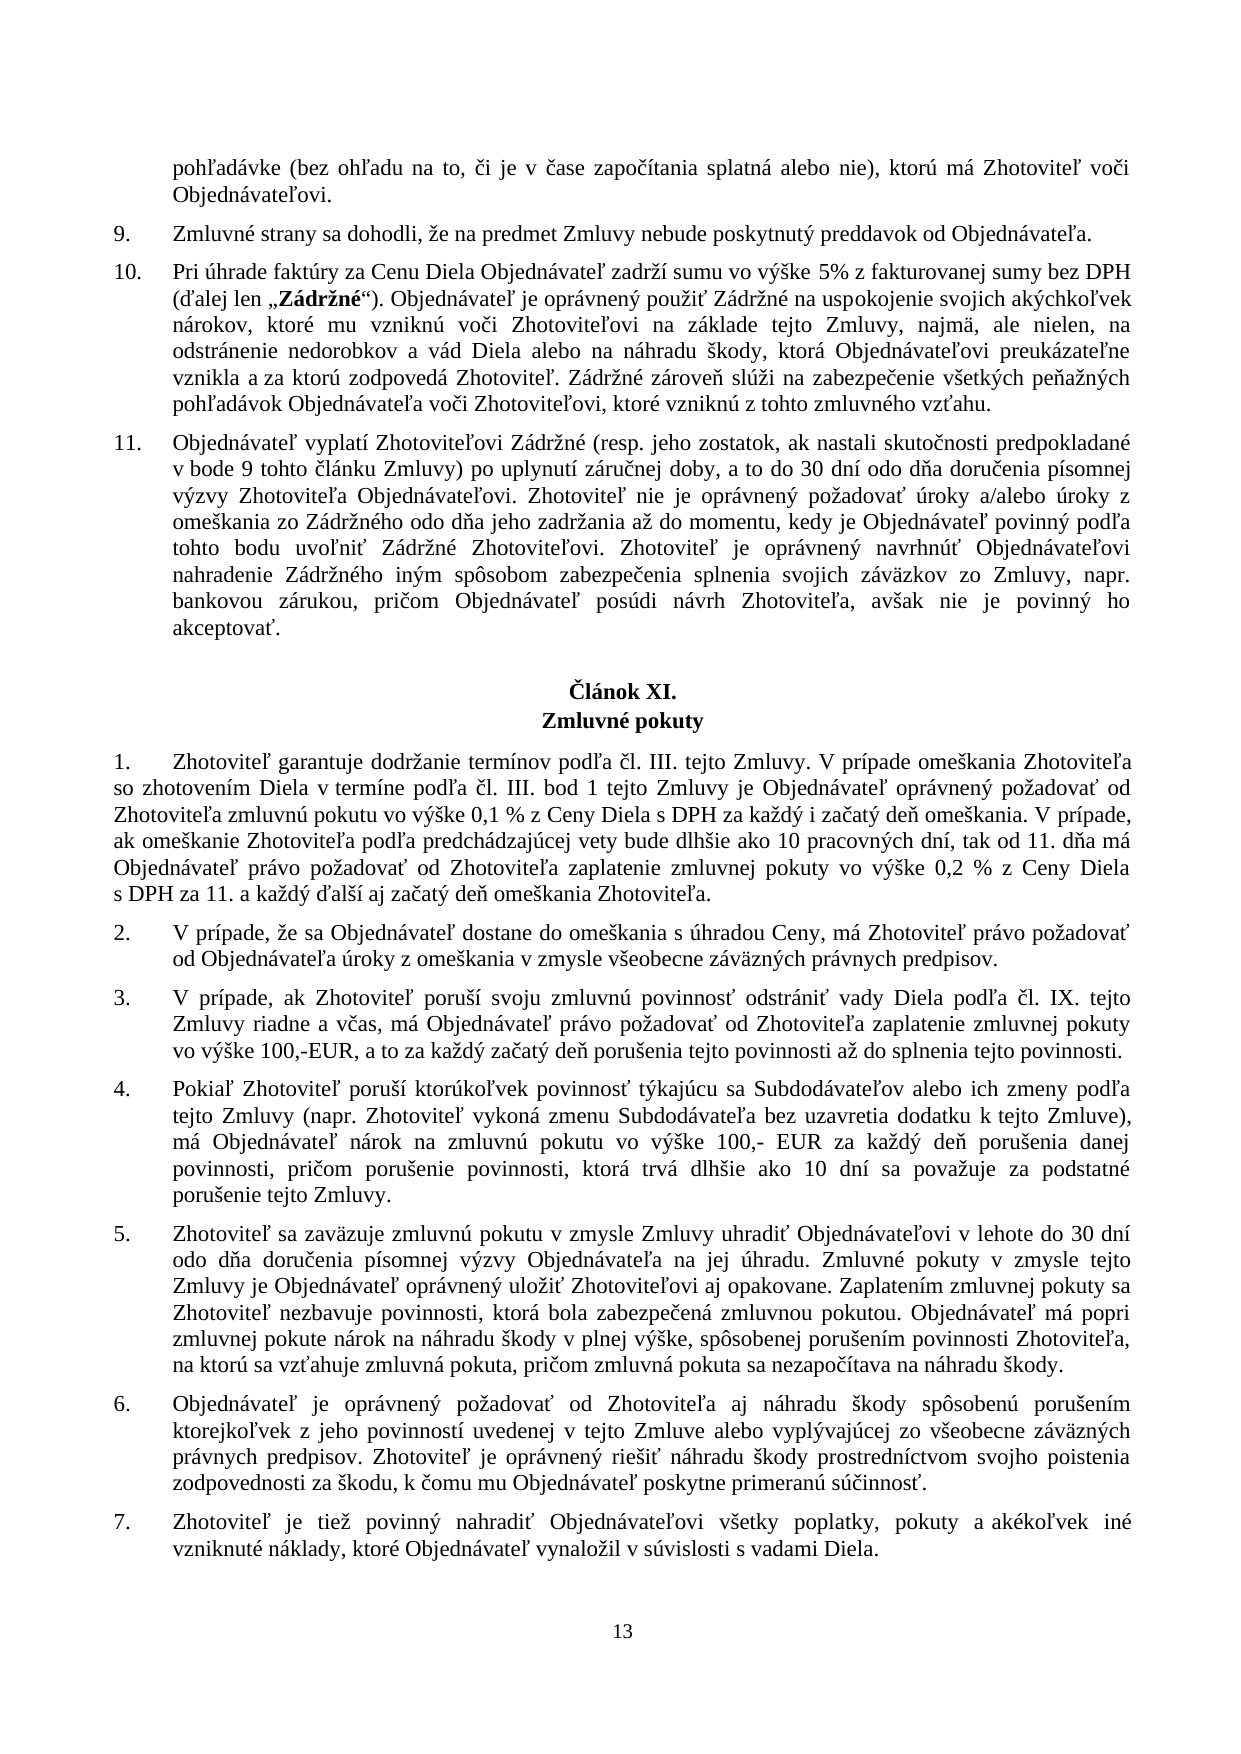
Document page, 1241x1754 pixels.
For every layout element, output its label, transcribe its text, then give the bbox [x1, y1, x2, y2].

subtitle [113, 154, 1132, 207]
subtitle Zhotoviteľ sa zaväzuje zmluvnú pokutu v zmysle Zmluvy uhradiť Objednávateľovi v lehote do 30 dní odo dňa doručenia písomnej výzvy Objednávateľa na jej úhradu. Zmluvné pokuty v zmysle tejto Zmluvy je Objednávateľ oprávnený uložiť Zhotoviteľovi aj opakovane. Zaplatením zmluvnej pokuty sa Zhotoviteľ nezbavuje povinnosti, ktorá bola zabezpečená zmluvnou pokutou. Objednávateľ má popri zmluvnej pokute nárok na náhradu škody v plnej výške, spôsobenej porušením povinnosti Zhotoviteľa, na ktorú sa vzťahuje zmluvná pokuta, pričom zmluvná pokuta sa nezapočítava na náhradu škody. [113, 1220, 1132, 1378]
subtitle V prípade, že sa Objednávateľ dostane do omeškania s úhradou Ceny, má Zhotoviteľ právo požadovať od Objednávateľa úroky z omeškania v zmysle všeobecne záväzných právnych predpisov. [113, 919, 1132, 971]
subtitle Zhotoviteľ garantuje dodržanie termínov podľa čl. III. tejto Zmluvy. V prípade omeškania Zhotoviteľa so zhotovením Diela v termíne podľa čl. III. bod 1 tejto Zmluvy je Objednávateľ oprávnený požadovať od Zhotoviteľa zmluvnú pokutu vo výške 0,1 % z Ceny Diela s DPH za každý i začatý deň omeškania. V prípade, ak omeškanie Zhotoviteľa podľa predchádzajúcej vety bude dlhšie ako 10 pracovných dní, tak od 11. dňa má Objednávateľ právo požadovať od Zhotoviteľa zaplatenie zmluvnej pokuty vo výške 0,2 % z Ceny Diela s DPH za 11. a každý ďalší aj začatý deň omeškania Zhotoviteľa. [113, 748, 1132, 906]
subtitle Objednávateľ je oprávnený požadovať od Zhotoviteľa aj náhradu škody spôsobenú porušením ktorejkoľvek z jeho povinností uvedenej v tejto Zmluve alebo vyplývajúcej zo všeobecne záväzných právnych predpisov. Zhotoviteľ je oprávnený riešiť náhradu škody prostredníctvom svojho poistenia zodpovednosti za škodu, k čomu mu Objednávateľ poskytne primeranú súčinnosť. [113, 1390, 1132, 1496]
text Článok XI. [113, 678, 1132, 705]
subtitle Pokiaľ Zhotoviteľ poruší ktorúkoľvek povinnosť týkajúcu sa Subdodávateľov alebo ich zmeny podľa tejto Zmluvy (napr. Zhotoviteľ vykoná zmenu Subdodávateľa bez uzavretia dodatku k tejto Zmluve), má Objednávateľ nárok na zmluvnú pokutu vo výške 100,- EUR za každý deň porušenia danej povinnosti, pričom porušenie povinnosti, ktorá trvá dlhšie ako 10 dní sa považuje za podstatné porušenie tejto Zmluvy. [113, 1076, 1132, 1207]
subtitle Pri úhrade faktúry za Cenu Diela Objednávateľ zadrží sumu vo výške 5% z fakturovanej sumy bez DPH (ďalej len „Zádržné“). Objednávateľ je oprávnený použiť Zádržné na uspokojenie svojich akýchkoľvek nárokov, ktoré mu vzniknú voči Zhotoviteľovi na základe tejto Zmluvy, najmä, ale nielen, na odstránenie nedorobkov a vád Diela alebo na náhradu škody, ktorá Objednávateľovi preukázateľne vznikla a za ktorú zodpovedá Zhotoviteľ. Zádržné zároveň slúži na zabezpečenie všetkých peňažných pohľadávok Objednávateľa voči Zhotoviteľovi, ktoré vzniknú z tohto zmluvného vzťahu. [113, 258, 1132, 417]
subtitle Zhotoviteľ je tiež povinný nahradiť Objednávateľovi všetky poplatky, pokuty a akékoľvek iné vzniknuté náklady, ktoré Objednávateľ vynaložil v súvislosti s vadami Diela. [113, 1508, 1132, 1561]
text Zmluvné pokuty [113, 707, 1132, 733]
subtitle Zmluvné strany sa dohodli, že na predmet Zmluvy nebude poskytnutý preddavok od Objednávateľa. [113, 219, 1132, 246]
subtitle V prípade, ak Zhotoviteľ poruší svoju zmluvnú povinnosť odstrániť vady Diela podľa čl. IX. tejto Zmluvy riadne a včas, má Objednávateľ právo požadovať od Zhotoviteľa zaplatenie zmluvnej pokuty vo výške 100,-EUR, a to za každý začatý deň porušenia tejto povinnosti až do splnenia tejto povinnosti. [113, 984, 1132, 1063]
subtitle Objednávateľ vyplatí Zhotoviteľovi Zádržné (resp. jeho zostatok, ak nastali skutočnosti predpokladané v bode 9 tohto článku Zmluvy) po uplynutí záručnej doby, a to do 30 dní odo dňa doručenia písomnej výzvy Zhotoviteľa Objednávateľovi. Zhotoviteľ nie je oprávnený požadovať úroky a/alebo úroky z omeškania zo Zádržného odo dňa jeho zadržania až do momentu, kedy je Objednávateľ povinný podľa tohto bodu uvoľniť Zádržné Zhotoviteľovi. Zhotoviteľ je oprávnený navrhnúť Objednávateľovi nahradenie Zádržného iným spôsobom zabezpečenia splnenia svojich záväzkov zo Zmluvy, napr. bankovou zárukou, pričom Objednávateľ posúdi návrh Zhotoviteľa, avšak nie je povinný ho akceptovať. [113, 429, 1132, 640]
